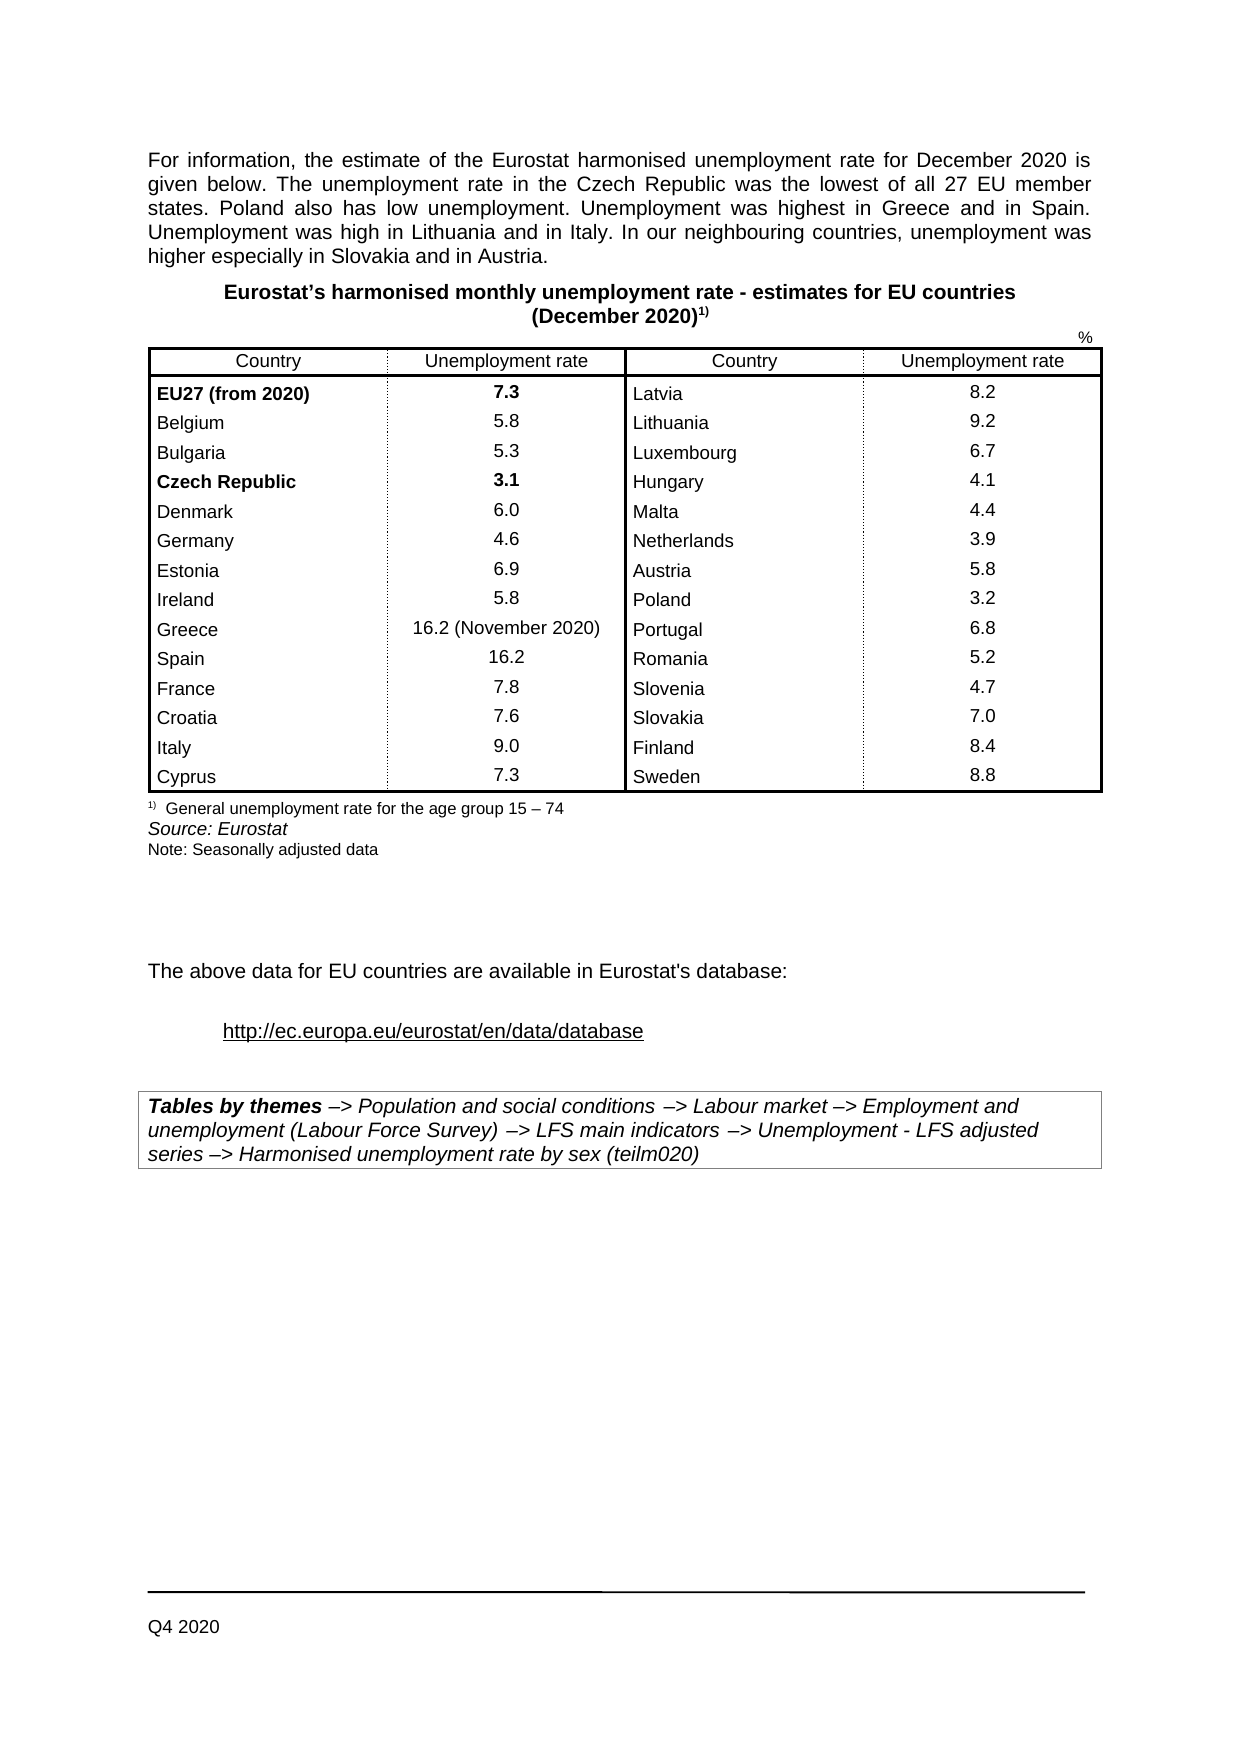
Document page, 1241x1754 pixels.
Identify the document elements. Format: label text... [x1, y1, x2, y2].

table_cell Sweden [627, 760, 863, 790]
table_cell Portugal [627, 613, 863, 642]
table_cell 7.8 [387, 672, 624, 701]
table_cell Slovakia [627, 701, 863, 731]
table_cell Germany [151, 524, 387, 554]
table_cell Denmark [151, 495, 387, 524]
table_cell 3.9 [864, 524, 1100, 554]
table_cell 3.1 [387, 465, 624, 495]
table_cell 6.7 [864, 436, 1100, 465]
table_header Country [151, 350, 387, 374]
table_cell 8.4 [864, 731, 1100, 760]
text The above data for EU countries are available in Eurostat's database: [148, 959, 1092, 983]
text Tables by themes –> Population and social conditions –> Labour market –> Employment and unemployment (Labour Force Survey) –> LFS main indicators –> Unemployment - LFS adjusted series –> Harmonised unemployment rate by sex (teilm020) [139, 1092, 1101, 1168]
table_cell Malta [627, 495, 863, 524]
table_cell 9.0 [387, 731, 624, 760]
text For information, the estimate of the Eurostat harmonised unemployment rate for December 2020 is given below. The unemployment rate in the Czech Republic was the lowest of all 27 EU member states. Poland also has low unemployment. Unemployment was highest in Greece and in Spain. Unemployment was high in Lithuania and in Italy. In our neighbouring countries, unemployment was higher especially in Slovakia and in Austria. [148, 148, 1092, 267]
table_cell EU27 (from 2020) [151, 377, 387, 406]
table_cell 5.8 [864, 554, 1100, 583]
table_cell 6.9 [387, 554, 624, 583]
table_cell 16.2 [387, 642, 624, 672]
table_cell 3.2 [864, 583, 1100, 613]
table_cell 4.7 [864, 672, 1100, 701]
table_cell 6.0 [387, 495, 624, 524]
table_cell 8.8 [864, 760, 1100, 790]
text Eurostat’s harmonised monthly unemployment rate - estimates for EU countries [148, 280, 1092, 304]
text http://ec.europa.eu/eurostat/en/data/database [148, 1019, 1092, 1043]
table_cell Italy [151, 731, 387, 760]
table_header Unemployment rate [864, 350, 1100, 374]
table_header Unemployment rate [387, 350, 624, 374]
table_cell 8.2 [864, 377, 1100, 406]
table_cell Romania [627, 642, 863, 672]
table_cell Poland [627, 583, 863, 613]
table_cell 7.6 [387, 701, 624, 731]
table_cell 5.8 [387, 406, 624, 436]
table_cell Croatia [151, 701, 387, 731]
table_cell 7.0 [864, 701, 1100, 731]
table_cell 5.8 [387, 583, 624, 613]
table_cell Hungary [627, 465, 863, 495]
table_cell 7.3 [387, 377, 624, 406]
table_cell Ireland [151, 583, 387, 613]
table_cell Belgium [151, 406, 387, 436]
table_cell Bulgaria [151, 436, 387, 465]
table_cell 4.4 [864, 495, 1100, 524]
table_cell 4.1 [864, 465, 1100, 495]
table_cell Slovenia [627, 672, 863, 701]
table_cell Luxembourg [627, 436, 863, 465]
table_cell Czech Republic [151, 465, 387, 495]
table_cell Finland [627, 731, 863, 760]
table_cell 6.8 [864, 613, 1100, 642]
table_cell Austria [627, 554, 863, 583]
table_cell Spain [151, 642, 387, 672]
text 1) General unemployment rate for the age group 15 – 74 Source: Eurostat [148, 799, 1092, 840]
table_cell Cyprus [151, 760, 387, 790]
table_cell France [151, 672, 387, 701]
text (December 2020)1) [148, 304, 1092, 328]
table_cell 16.2 (November 2020) [387, 613, 624, 642]
table_cell Estonia [151, 554, 387, 583]
text Note: Seasonally adjusted data [148, 840, 1092, 859]
table_cell Lithuania [627, 406, 863, 436]
table_cell 7.3 [387, 760, 624, 790]
table_cell 5.2 [864, 642, 1100, 672]
table_cell Latvia [627, 377, 863, 406]
table_cell 4.6 [387, 524, 624, 554]
table_cell Greece [151, 613, 387, 642]
table_cell 5.3 [387, 436, 624, 465]
table_cell 9.2 [864, 406, 1100, 436]
text % [148, 328, 1092, 347]
table_header Country [627, 350, 863, 374]
table_cell Netherlands [627, 524, 863, 554]
